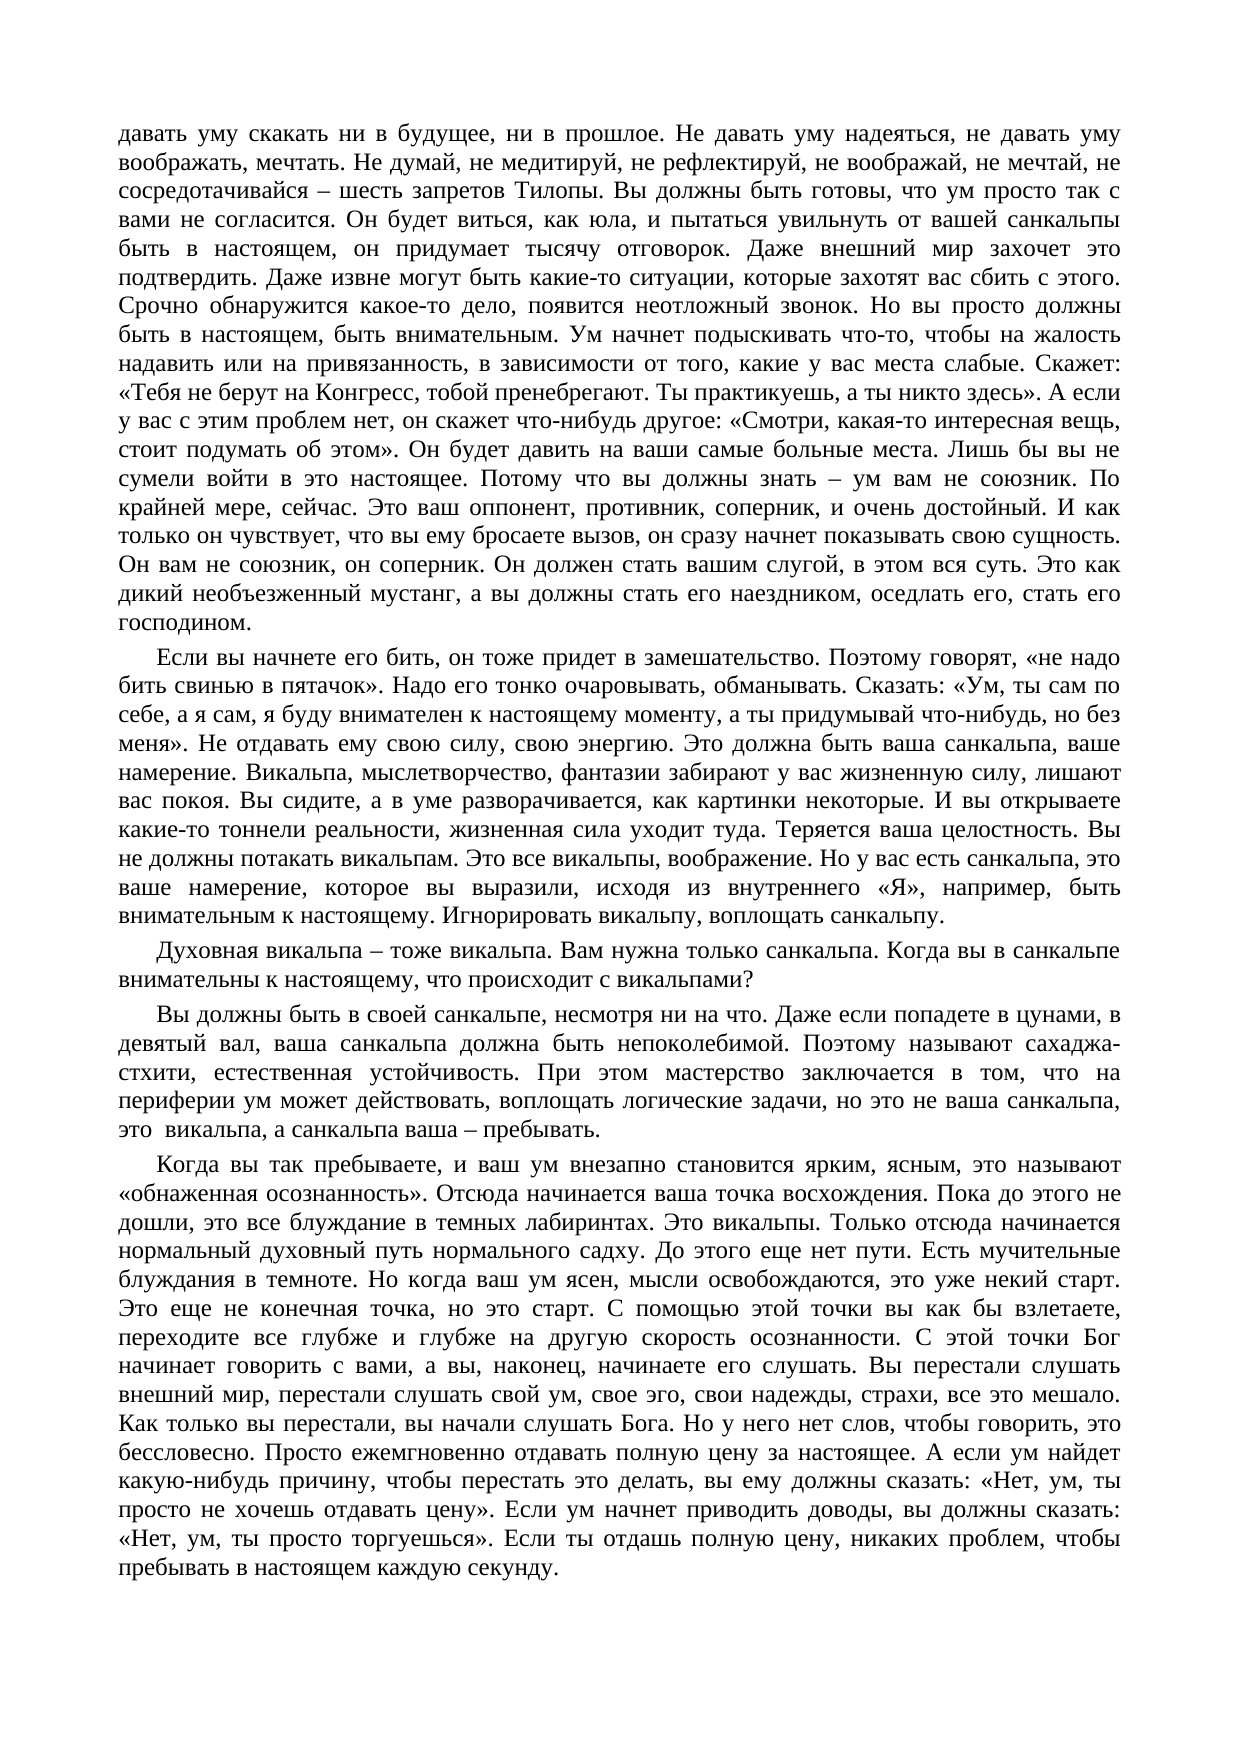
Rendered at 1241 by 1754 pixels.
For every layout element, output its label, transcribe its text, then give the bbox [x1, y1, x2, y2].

text Вы должны быть в своей санкальпе, несмотря ни на что. Даже если попадете в цунами, в девятый вал, ваша санкальпа должна быть непоколебимой. Поэтому называют сахаджа-стхити, естественная устойчивость. При этом мастерство заключается в том, что на периферии ум может действовать, воплощать логические задачи, но это не ваша санкальпа, это викальпа, а санкальпа ваша – пребывать. [118, 999, 1122, 1143]
text Когда вы так пребываете, и ваш ум внезапно становится ярким, ясным, это называют «обнаженная осознанность». Отсюда начинается ваша точка восхождения. Пока до этого не дошли, это все блуждание в темных лабиринтах. Это викальпы. Только отсюда начинается нормальный духовный путь нормального садху. До этого еще нет пути. Есть мучительные блуждания в темноте. Но когда ваш ум ясен, мысли освобождаются, это уже некий старт. Это еще не конечная точка, но это старт. С помощью этой точки вы как бы взлетаете, переходите все глубже и глубже на другую скорость осознанности. С этой точки Бог начинает говорить с вами, а вы, наконец, начинаете его слушать. Вы перестали слушать внешний мир, перестали слушать свой ум, свое эго, свои надежды, страхи, все это мешало. Как только вы перестали, вы начали слушать Бога. Но у него нет слов, чтобы говорить, это бессловесно. Просто ежемгновенно отдавать полную цену за настоящее. А если ум найдет какую-нибудь причину, чтобы перестать это делать, вы ему должны сказать: «Нет, ум, ты просто не хочешь отдавать цену». Если ум начнет приводить доводы, вы должны сказать: «Нет, ум, ты просто торгуешься». Если ты отдашь полную цену, никаких проблем, чтобы пребывать в настоящем каждую секунду. [118, 1149, 1122, 1581]
text Духовная викальпа – тоже викальпа. Вам нужна только санкальпа. Когда вы в санкальпе внимательны к настоящему, что происходит с викальпами? [118, 936, 1122, 993]
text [118, 118, 1122, 636]
text Если вы начнете его бить, он тоже придет в замешательство. Поэтому говорят, «не надо бить свинью в пятачок». Надо его тонко очаровывать, обманывать. Сказать: «Ум, ты сам по себе, а я сам, я буду внимателен к настоящему моменту, а ты придумывай что-нибудь, но без меня». Не отдавать ему свою силу, свою энергию. Это должна быть ваша санкальпа, ваше намерение. Викальпа, мыслетворчество, фантазии забирают у вас жизненную силу, лишают вас покоя. Вы сидите, а в уме разворачивается, как картинки некоторые. И вы открываете какие-то тоннели реальности, жизненная сила уходит туда. Теряется ваша целостность. Вы не должны потакать викальпам. Это все викальпы, воображение. Но у вас есть санкальпа, это ваше намерение, которое вы выразили, исходя из внутреннего «Я», например, быть внимательным к настоящему. Игнорировать викальпу, воплощать санкальпу. [118, 642, 1122, 929]
